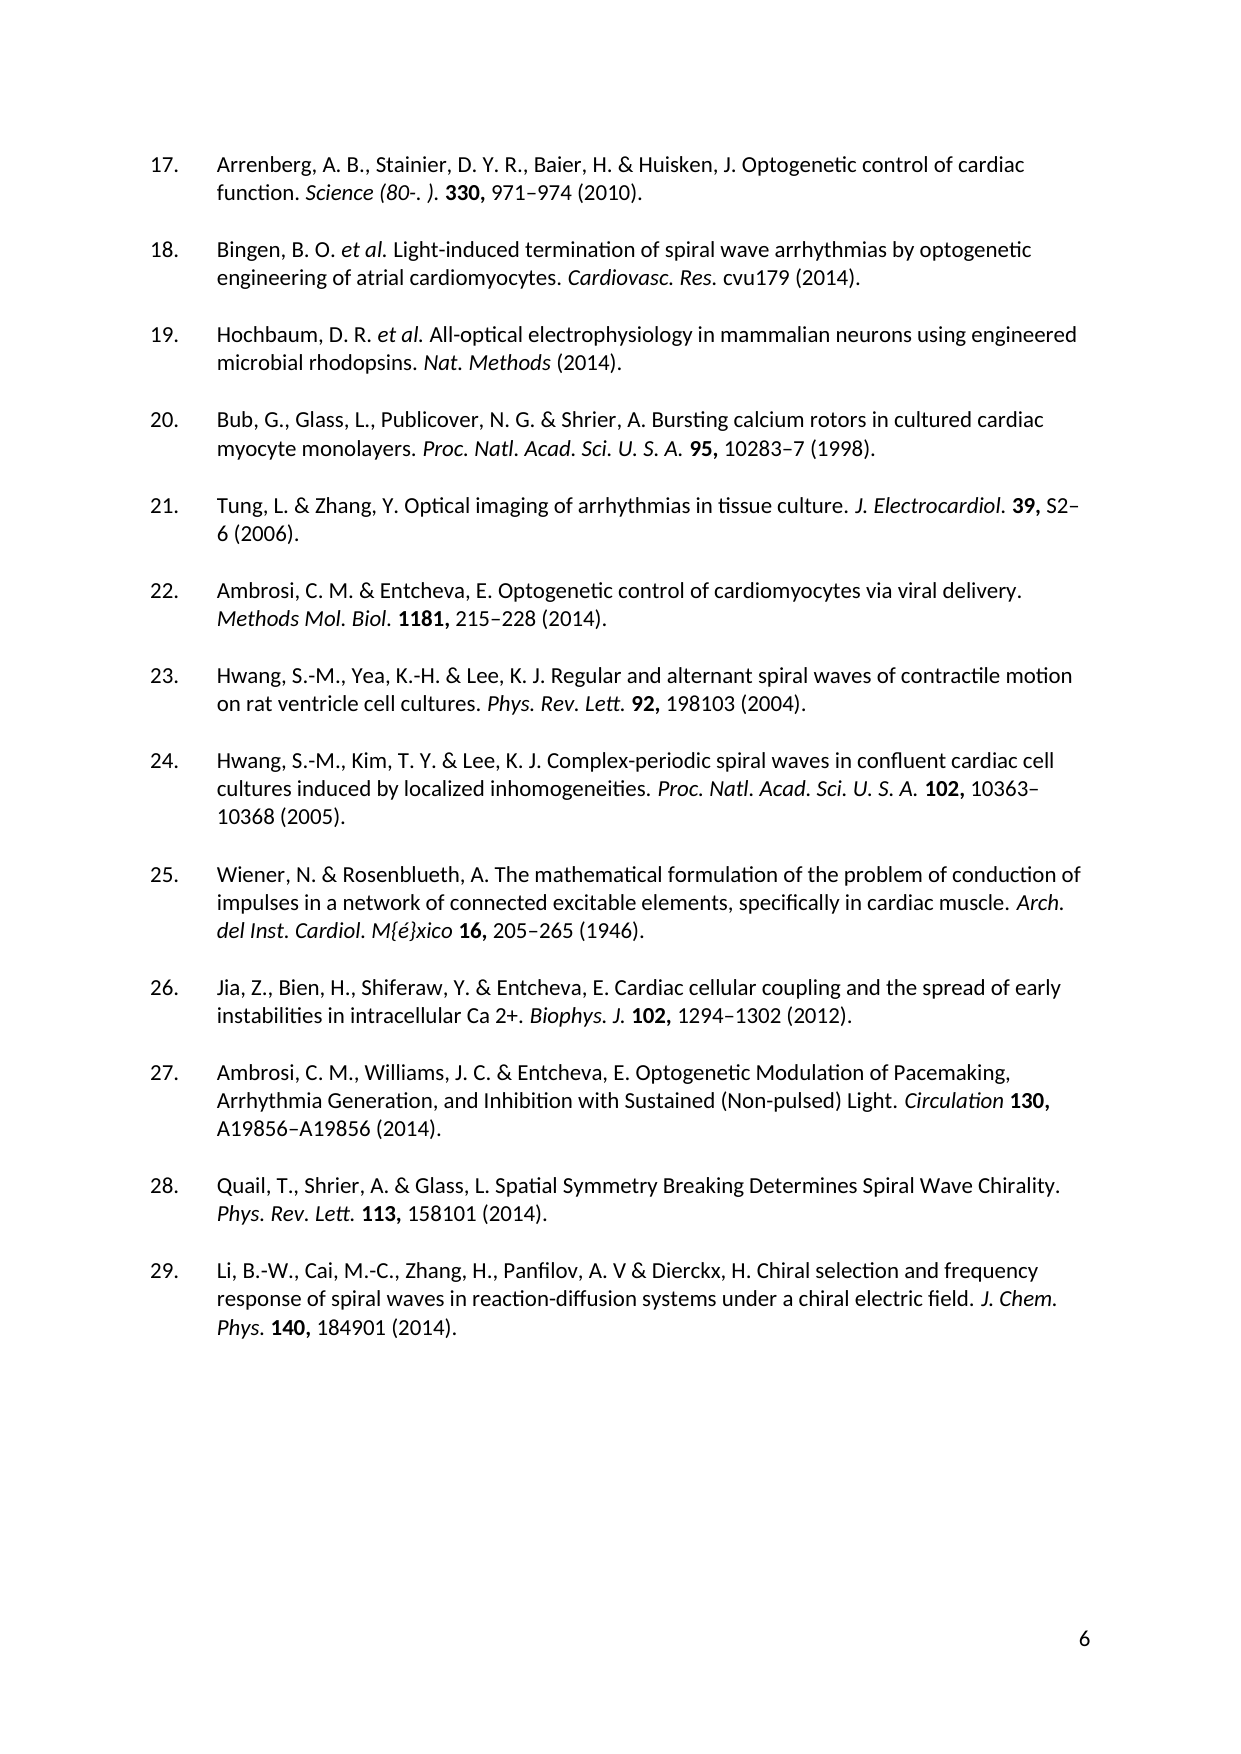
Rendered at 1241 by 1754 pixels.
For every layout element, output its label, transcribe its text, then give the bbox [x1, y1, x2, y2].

text 24. Hwang, S.-M., Kim, T. Y. & Lee, K. J. Complex-periodic spiral waves in confluent cardiac cell cultures induced by localized inhomogeneities. Proc. Natl. Acad. Sci. U. S. A. 102, 10363–10368 (2005). [150, 746, 1090, 831]
text 29. Li, B.-W., Cai, M.-C., Zhang, H., Panfilov, A. V & Dierckx, H. Chiral selection and frequency response of spiral waves in reaction-diffusion systems under a chiral electric field. J. Chem. Phys. 140, 184901 (2014). [150, 1257, 1090, 1341]
text 23. Hwang, S.-M., Yea, K.-H. & Lee, K. J. Regular and alternant spiral waves of contractile motion on rat ventricle cell cultures. Phys. Rev. Lett. 92, 198103 (2004). [150, 661, 1090, 717]
text 21. Tung, L. & Zhang, Y. Optical imaging of arrhythmias in tissue culture. J. Electrocardiol. 39, S2–6 (2006). [150, 491, 1090, 547]
text 18. Bingen, B. O. et al. Light-induced termination of spiral wave arrhythmias by optogenetic engineering of atrial cardiomyocytes. Cardiovasc. Res. cvu179 (2014). [150, 235, 1090, 291]
text 27. Ambrosi, C. M., Williams, J. C. & Entcheva, E. Optogenetic Modulation of Pacemaking, Arrhythmia Generation, and Inhibition with Sustained (Non-pulsed) Light. Circulation 130, A19856–A19856 (2014). [150, 1058, 1090, 1142]
text 17. Arrenberg, A. B., Stainier, D. Y. R., Baier, H. & Huisken, J. Optogenetic control of cardiac function. Science (80-. ). 330, 971–974 (2010). [150, 150, 1090, 206]
text 25. Wiener, N. & Rosenblueth, A. The mathematical formulation of the problem of conduction of impulses in a network of connected excitable elements, specifically in cardiac muscle. Arch. del Inst. Cardiol. M{é}xico 16, 205–265 (1946). [150, 860, 1090, 944]
text 19. Hochbaum, D. R. et al. All-optical electrophysiology in mammalian neurons using engineered microbial rhodopsins. Nat. Methods (2014). [150, 320, 1090, 376]
text 20. Bub, G., Glass, L., Publicover, N. G. & Shrier, A. Bursting calcium rotors in cultured cardiac myocyte monolayers. Proc. Natl. Acad. Sci. U. S. A. 95, 10283–7 (1998). [150, 406, 1090, 462]
text 22. Ambrosi, C. M. & Entcheva, E. Optogenetic control of cardiomyocytes via viral delivery. Methods Mol. Biol. 1181, 215–228 (2014). [150, 576, 1090, 632]
text 28. Quail, T., Shrier, A. & Glass, L. Spatial Symmetry Breaking Determines Spiral Wave Chirality. Phys. Rev. Lett. 113, 158101 (2014). [150, 1171, 1090, 1227]
text 26. Jia, Z., Bien, H., Shiferaw, Y. & Entcheva, E. Cardiac cellular coupling and the spread of early instabilities in intracellular Ca 2+. Biophys. J. 102, 1294–1302 (2012). [150, 973, 1090, 1029]
